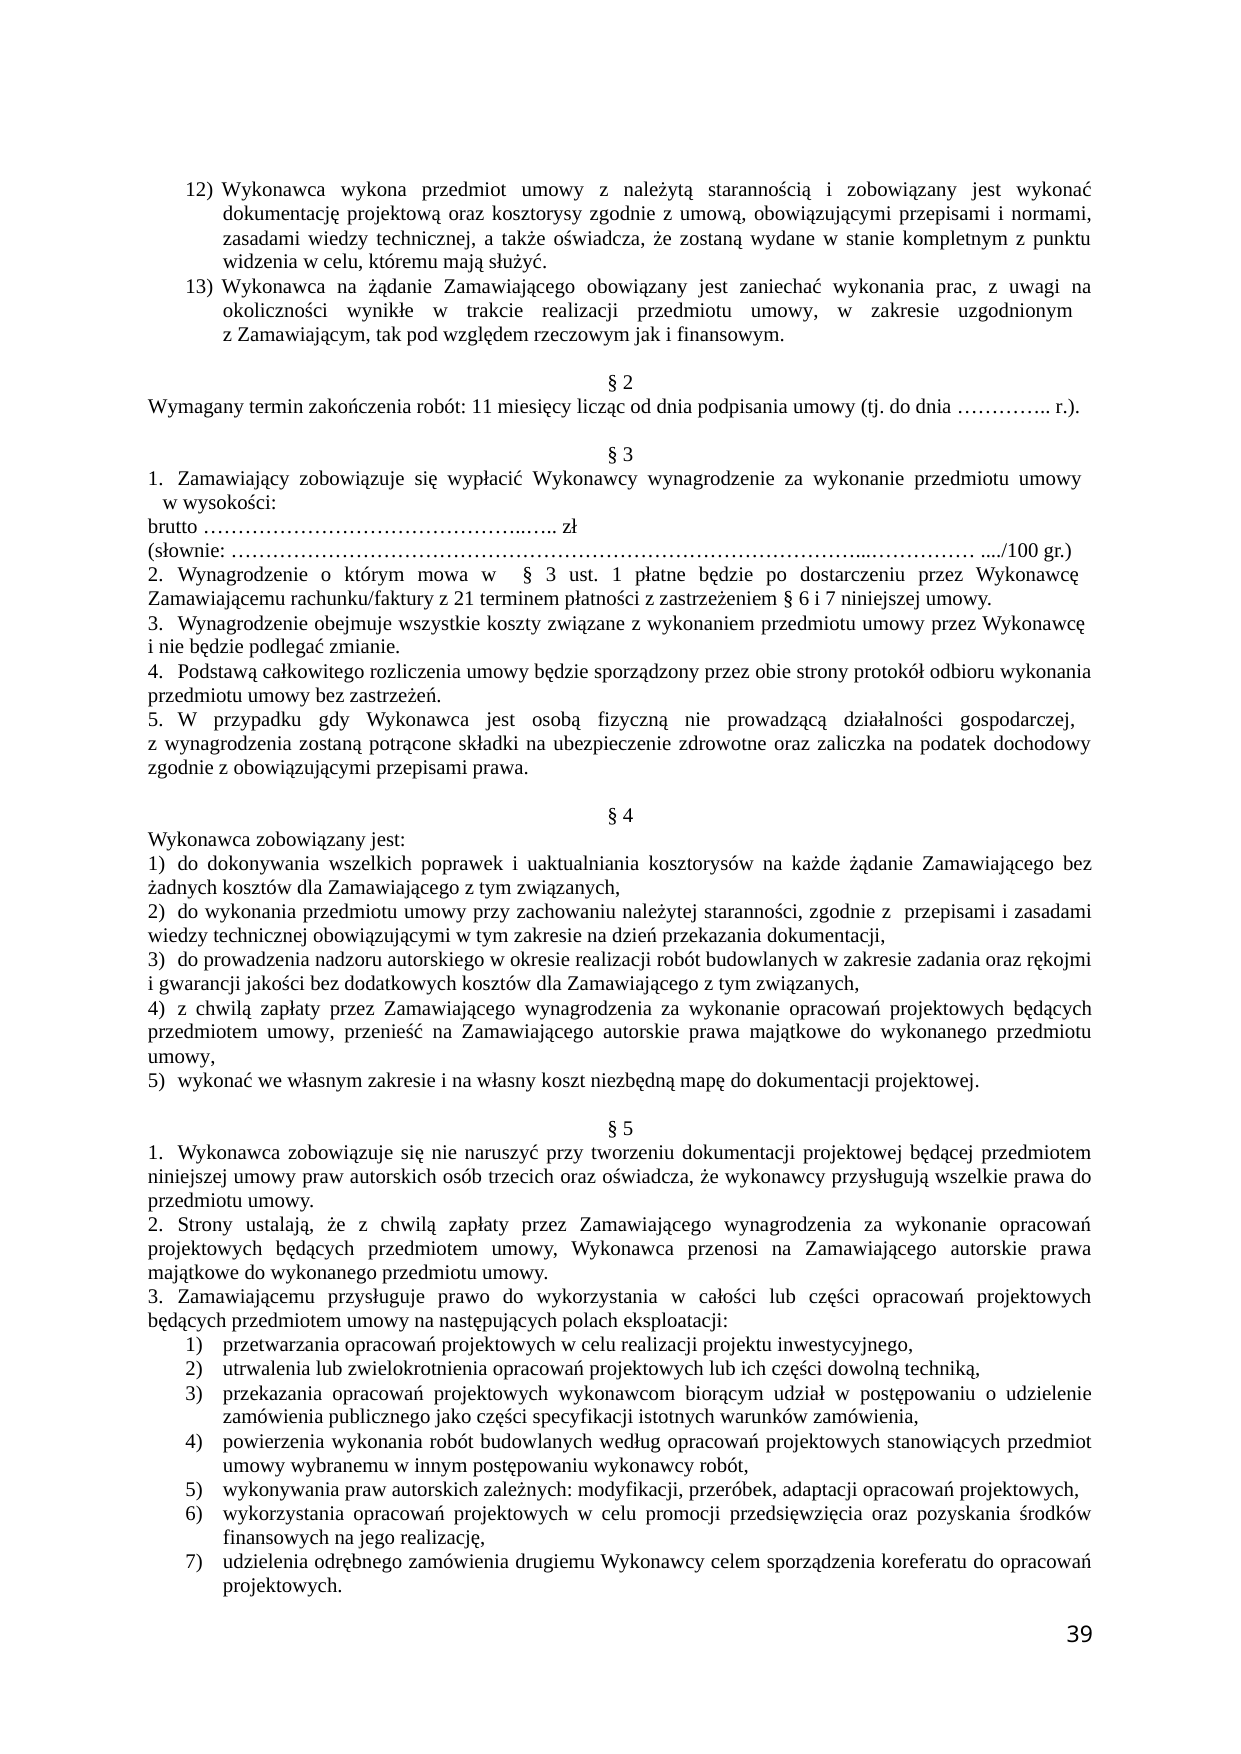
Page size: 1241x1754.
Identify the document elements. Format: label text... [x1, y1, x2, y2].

text Wykonawca zobowiązany jest: [148, 827, 1093, 851]
list przetwarzania opracowań projektowych w celu realizacji projektu inwestycyjnego, [185, 1332, 1093, 1356]
list Wynagrodzenie o którym mowa w § 3 ust. 1 płatne będzie po dostarczeniu przez Wykonawcę Zamawiającemu rachunku/faktury z 21 terminem płatności z zastrzeżeniem § 6 i 7 niniejszej umowy. [148, 562, 1093, 610]
list przekazania opracowań projektowych wykonawcom biorącym udział w postępowaniu o udzielenie zamówienia publicznego jako części specyfikacji istotnych warunków zamówienia, [185, 1380, 1093, 1428]
list do dokonywania wszelkich poprawek i uaktualniania kosztorysów na każde żądanie Zamawiającego bez żadnych kosztów dla Zamawiającego z tym związanych, [148, 851, 1093, 899]
list Wykonawca wykona przedmiot umowy z należytą starannością i zobowiązany jest wykonać dokumentację projektową oraz kosztorysy zgodnie z umową, obowiązującymi przepisami i normami, zasadami wiedzy technicznej, a także oświadcza, że zostaną wydane w stanie kompletnym z punktu widzenia w celu, któremu mają służyć. [185, 177, 1093, 273]
list wykonywania praw autorskich zależnych: modyfikacji, przeróbek, adaptacji opracowań projektowych, [185, 1477, 1093, 1501]
list Zamawiający zobowiązuje się wypłacić Wykonawcy wynagrodzenie za wykonanie przedmiotu umowy w wysokości: [148, 466, 1093, 514]
text § 5 [148, 1116, 1093, 1140]
list W przypadku gdy Wykonawca jest osobą fizyczną nie prowadzącą działalności gospodarczej, z wynagrodzenia zostaną potrącone składki na ubezpieczenie zdrowotne oraz zaliczka na podatek dochodowy zgodnie z obowiązującymi przepisami prawa. [148, 707, 1093, 779]
list udzielenia odrębnego zamówienia drugiemu Wykonawcy celem sporządzenia koreferatu do opracowań projektowych. [185, 1549, 1093, 1597]
list powierzenia wykonania robót budowlanych według opracowań projektowych stanowiących przedmiot umowy wybranemu w innym postępowaniu wykonawcy robót, [185, 1428, 1093, 1477]
list Strony ustalają, że z chwilą zapłaty przez Zamawiającego wynagrodzenia za wykonanie opracowań projektowych będących przedmiotem umowy, Wykonawca przenosi na Zamawiającego autorskie prawa majątkowe do wykonanego przedmiotu umowy. [148, 1212, 1093, 1284]
list z chwilą zapłaty przez Zamawiającego wynagrodzenia za wykonanie opracowań projektowych będących przedmiotem umowy, przenieść na Zamawiającego autorskie prawa majątkowe do wykonanego przedmiotu umowy, [148, 995, 1093, 1068]
list Wynagrodzenie obejmuje wszystkie koszty związane z wykonaniem przedmiotu umowy przez Wykonawcę i nie będzie podlegać zmianie. [148, 610, 1093, 658]
list Wykonawca na żądanie Zamawiającego obowiązany jest zaniechać wykonania prac, z uwagi na okoliczności wynikłe w trakcie realizacji przedmiotu umowy, w zakresie uzgodnionym z Zamawiającym, tak pod względem rzeczowym jak i finansowym. [185, 273, 1093, 346]
text Wymagany termin zakończenia robót: 11 miesięcy licząc od dnia podpisania umowy (tj. do dnia ………….. r.). [148, 394, 1093, 418]
text brutto ………………………………………..….. zł [148, 514, 1093, 538]
list utrwalenia lub zwielokrotnienia opracowań projektowych lub ich części dowolną techniką, [185, 1356, 1093, 1380]
text (słownie: ………………………………………………………………………………...…………… ..../100 gr.) [148, 538, 1093, 562]
list wykorzystania opracowań projektowych w celu promocji przedsięwzięcia oraz pozyskania środków finansowych na jego realizację, [185, 1501, 1093, 1549]
list Wykonawca zobowiązuje się nie naruszyć przy tworzeniu dokumentacji projektowej będącej przedmiotem niniejszej umowy praw autorskich osób trzecich oraz oświadcza, że wykonawcy przysługują wszelkie prawa do przedmiotu umowy. [148, 1140, 1093, 1212]
text § 2 [148, 370, 1093, 394]
list Zamawiającemu przysługuje prawo do wykorzystania w całości lub części opracowań projektowych będących przedmiotem umowy na następujących polach eksploatacji: [148, 1284, 1093, 1332]
list wykonać we własnym zakresie i na własny koszt niezbędną mapę do dokumentacji projektowej. [148, 1068, 1093, 1092]
text § 3 [148, 442, 1093, 466]
list do prowadzenia nadzoru autorskiego w okresie realizacji robót budowlanych w zakresie zadania oraz rękojmi i gwarancji jakości bez dodatkowych kosztów dla Zamawiającego z tym związanych, [148, 947, 1093, 995]
list do wykonania przedmiotu umowy przy zachowaniu należytej staranności, zgodnie z przepisami i zasadami wiedzy technicznej obowiązującymi w tym zakresie na dzień przekazania dokumentacji, [148, 899, 1093, 947]
list Podstawą całkowitego rozliczenia umowy będzie sporządzony przez obie strony protokół odbioru wykonania przedmiotu umowy bez zastrzeżeń. [148, 658, 1093, 707]
text § 4 [148, 803, 1093, 827]
